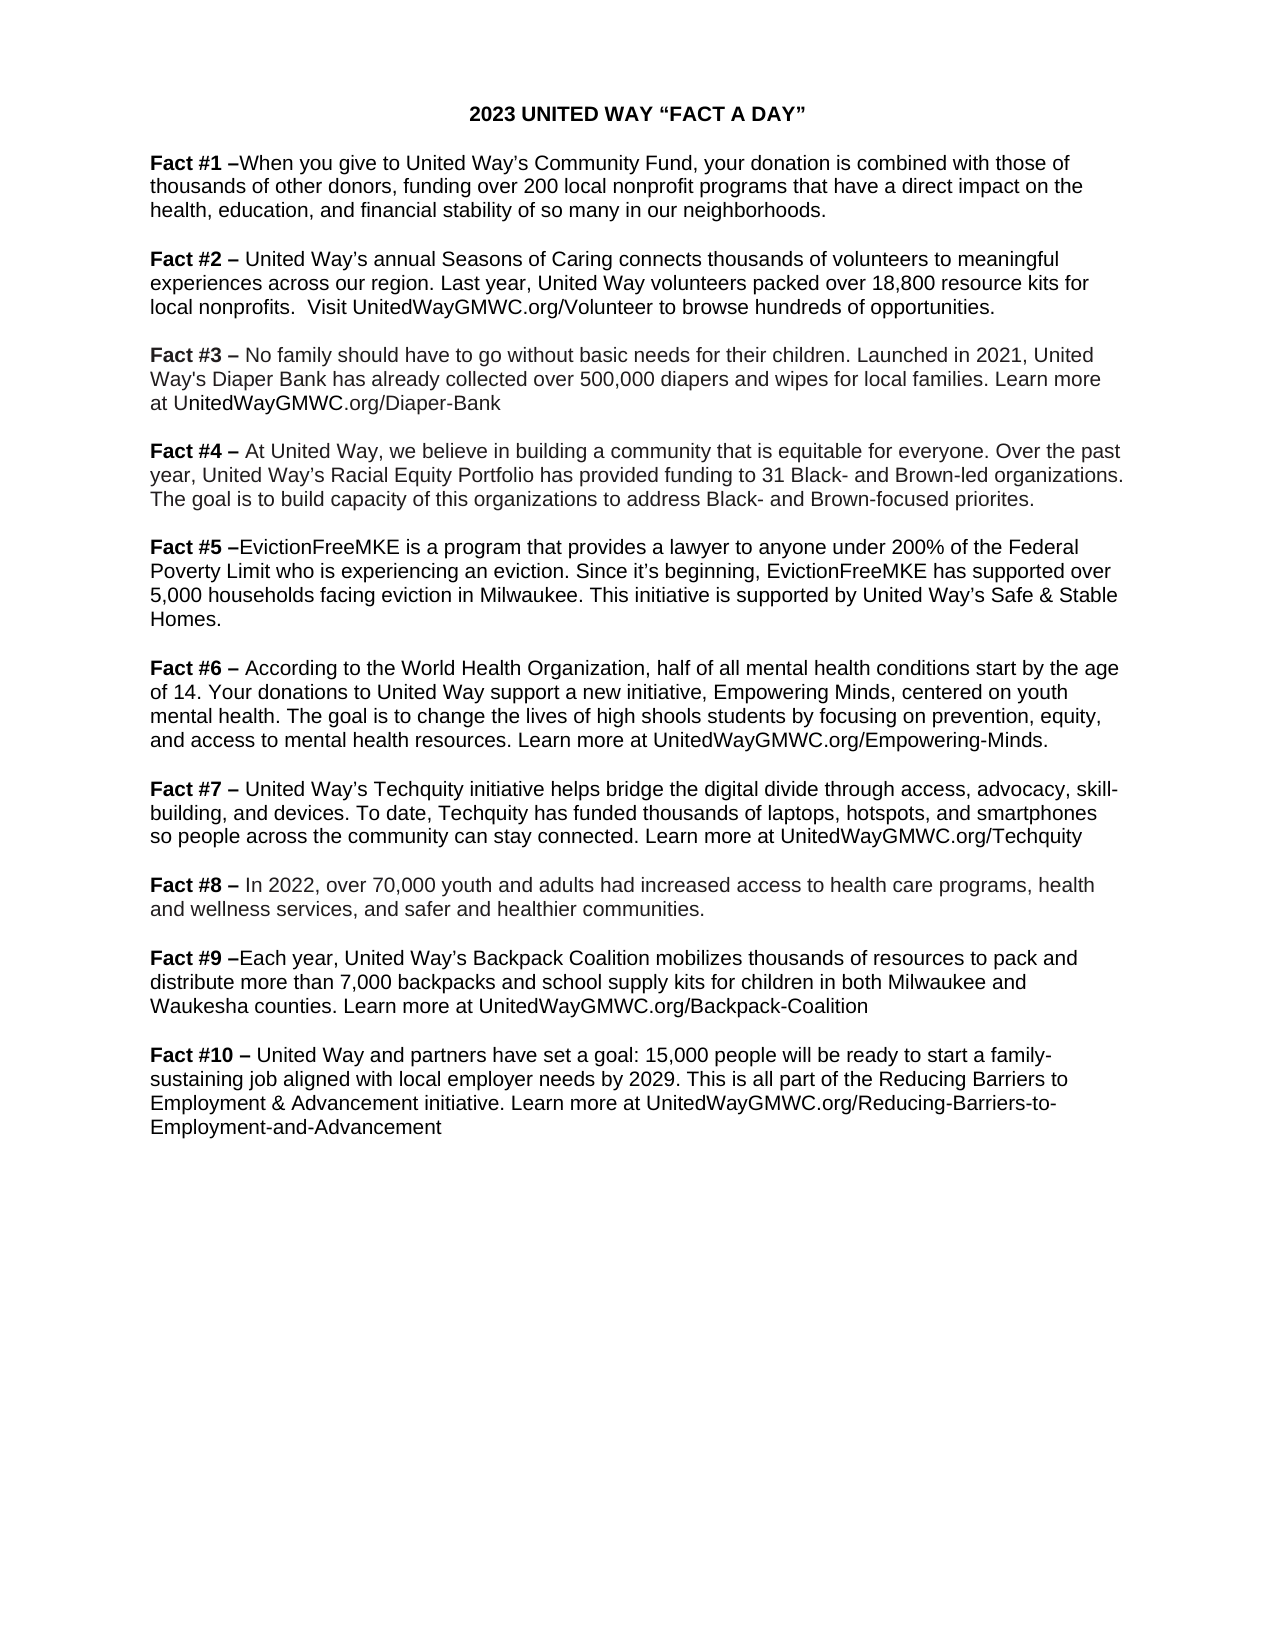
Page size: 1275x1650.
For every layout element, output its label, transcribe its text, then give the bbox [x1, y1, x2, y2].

text Fact #6 – According to the World Health Organization, half of all mental health conditions start by the age of 14. Your donations to United Way support a new initiative, Empowering Minds, centered on youth mental health. The goal is to change the lives of high shools students by focusing on prevention, equity, and access to mental health resources. Learn more at UnitedWayGMWC.org/Empowering-Minds. [150, 656, 1125, 751]
text Fact #2 – United Way’s annual Seasons of Caring connects thousands of volunteers to meaningful experiences across our region. Last year, United Way volunteers packed over 18,800 resource kits for local nonprofits. Visit UnitedWayGMWC.org/Volunteer to browse hundreds of opportunities. [150, 247, 1125, 319]
text 2023 UNITED WAY “FACT A DAY” [150, 101, 1125, 125]
text Fact #4 – At United Way, we believe in building a community that is equitable for everyone. Over the past year, United Way’s Racial Equity Portfolio has provided funding to 31 Black- and Brown-led organizations. The goal is to build capacity of this organizations to address Black- and Brown-focused priorites. [150, 439, 1125, 511]
text Fact #8 – In 2022, over 70,000 youth and adults had increased access to health care programs, health and wellness services, and safer and healthier communities. [150, 873, 1125, 921]
text Fact #1 –When you give to United Way’s Community Fund, your donation is combined with those of thousands of other donors, funding over 200 local nonprofit programs that have a direct impact on the health, education, and financial stability of so many in our neighborhoods. [150, 150, 1125, 222]
text Fact #10 – United Way and partners have set a goal: 15,000 people will be ready to start a family-sustaining job aligned with local employer needs by 2029. This is all part of the Reducing Barriers to Employment & Advancement initiative. Learn more at UnitedWayGMWC.org/Reducing-Barriers-to-Employment-and-Advancement [150, 1043, 1125, 1139]
text Fact #7 – United Way’s Techquity initiative helps bridge the digital divide through access, advocacy, skill-building, and devices. To date, Techquity has funded thousands of laptops, hotspots, and smartphones so people across the community can stay connected. Learn more at UnitedWayGMWC.org/Techquity [150, 776, 1125, 848]
text Fact #9 –Each year, United Way’s Backpack Coalition mobilizes thousands of resources to pack and distribute more than 7,000 backpacks and school supply kits for children in both Milwaukee and Waukesha counties. Learn more at UnitedWayGMWC.org/Backpack-Coalition [150, 946, 1125, 1018]
text Fact #5 –EvictionFreeMKE is a program that provides a lawyer to anyone under 200% of the Federal Poverty Limit who is experiencing an eviction. Since it’s beginning, EvictionFreeMKE has supported over 5,000 households facing eviction in Milwaukee. This initiative is supported by United Way’s Safe & Stable Homes. [150, 535, 1125, 631]
text Fact #3 – No family should have to go without basic needs for their children. Launched in 2021, United Way's Diaper Bank has already collected over 500,000 diapers and wipes for local families. Learn more at UnitedWayGMWC.org/Diaper-Bank [150, 343, 1125, 415]
